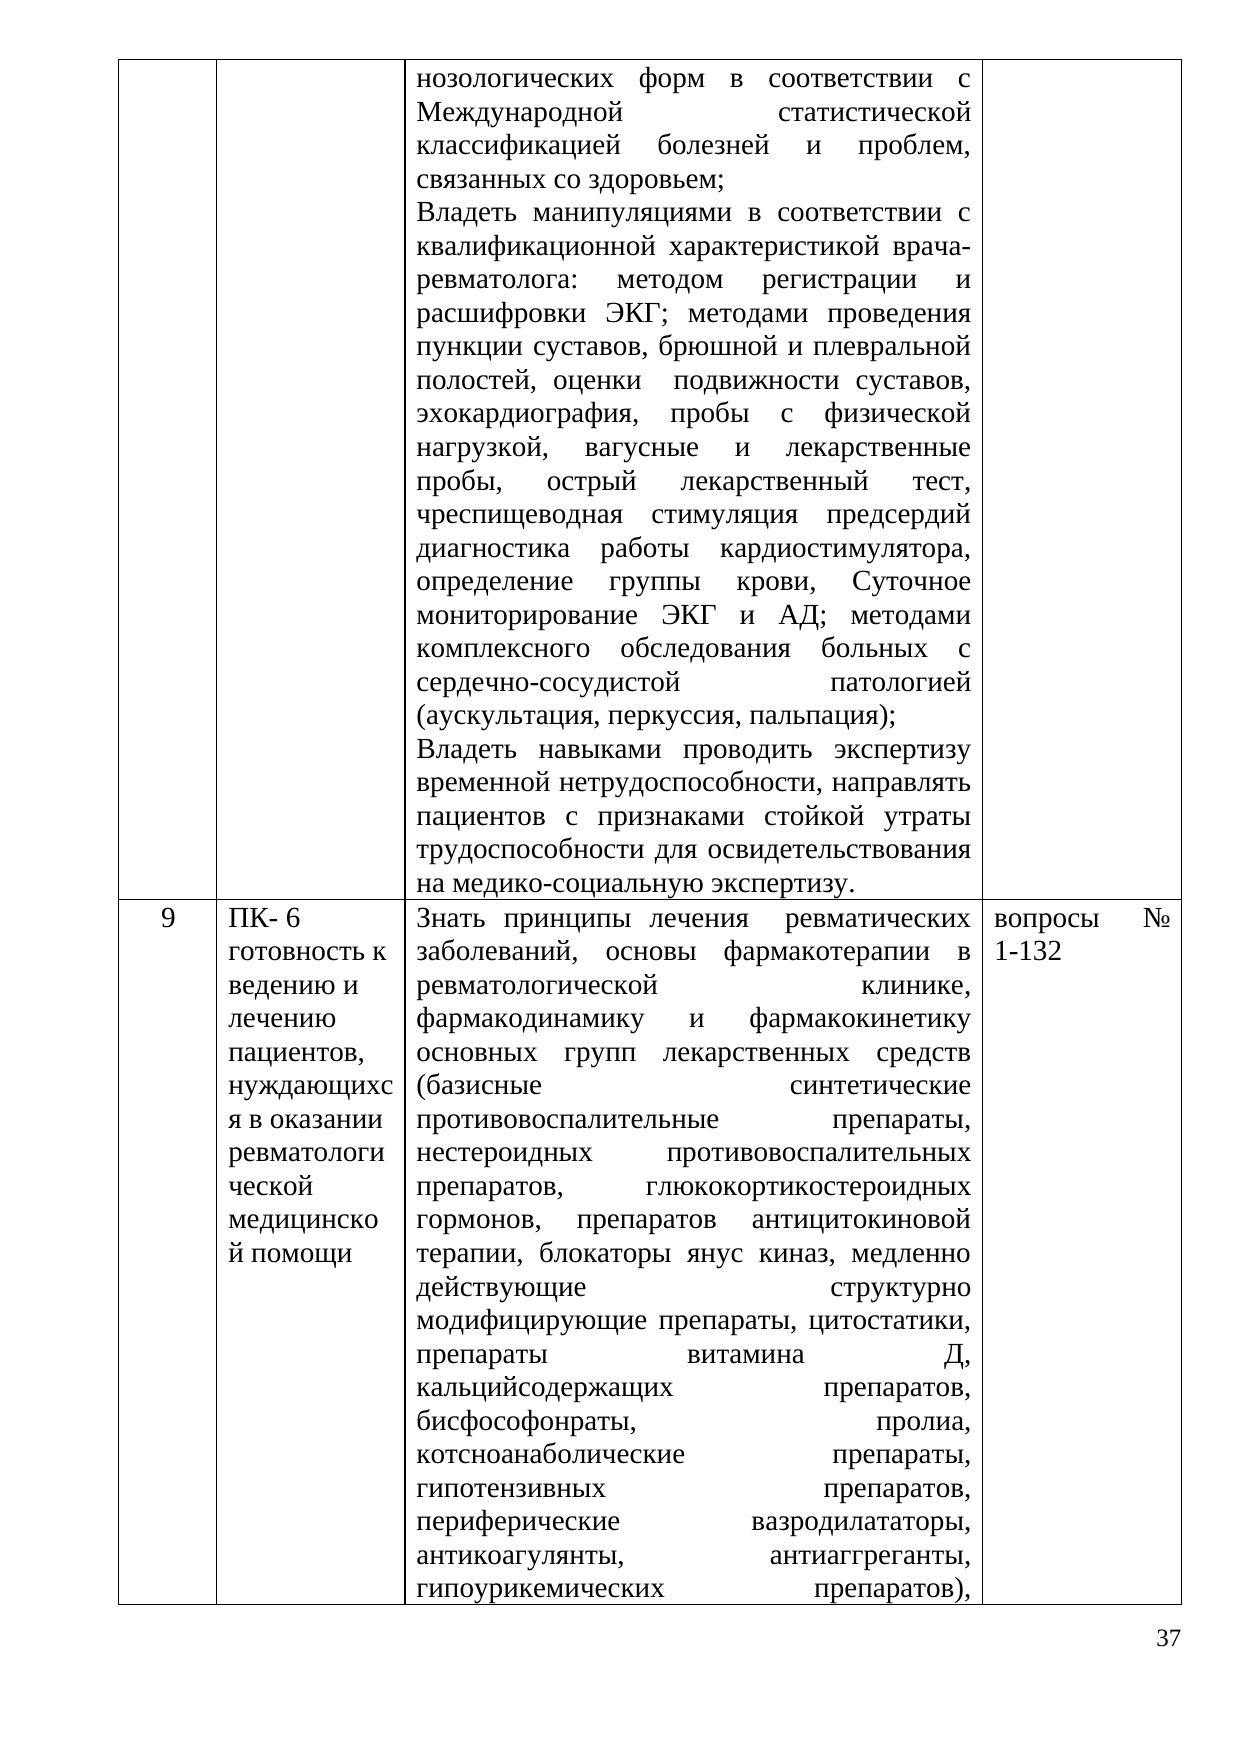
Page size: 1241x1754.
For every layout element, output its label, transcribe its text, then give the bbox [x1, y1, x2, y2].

table_cell вопросы № 1-132 [983, 900, 1181, 1604]
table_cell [406, 900, 982, 1604]
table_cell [983, 60, 1181, 899]
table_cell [406, 60, 982, 899]
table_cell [217, 900, 404, 1604]
table_cell 9 [119, 900, 216, 1604]
